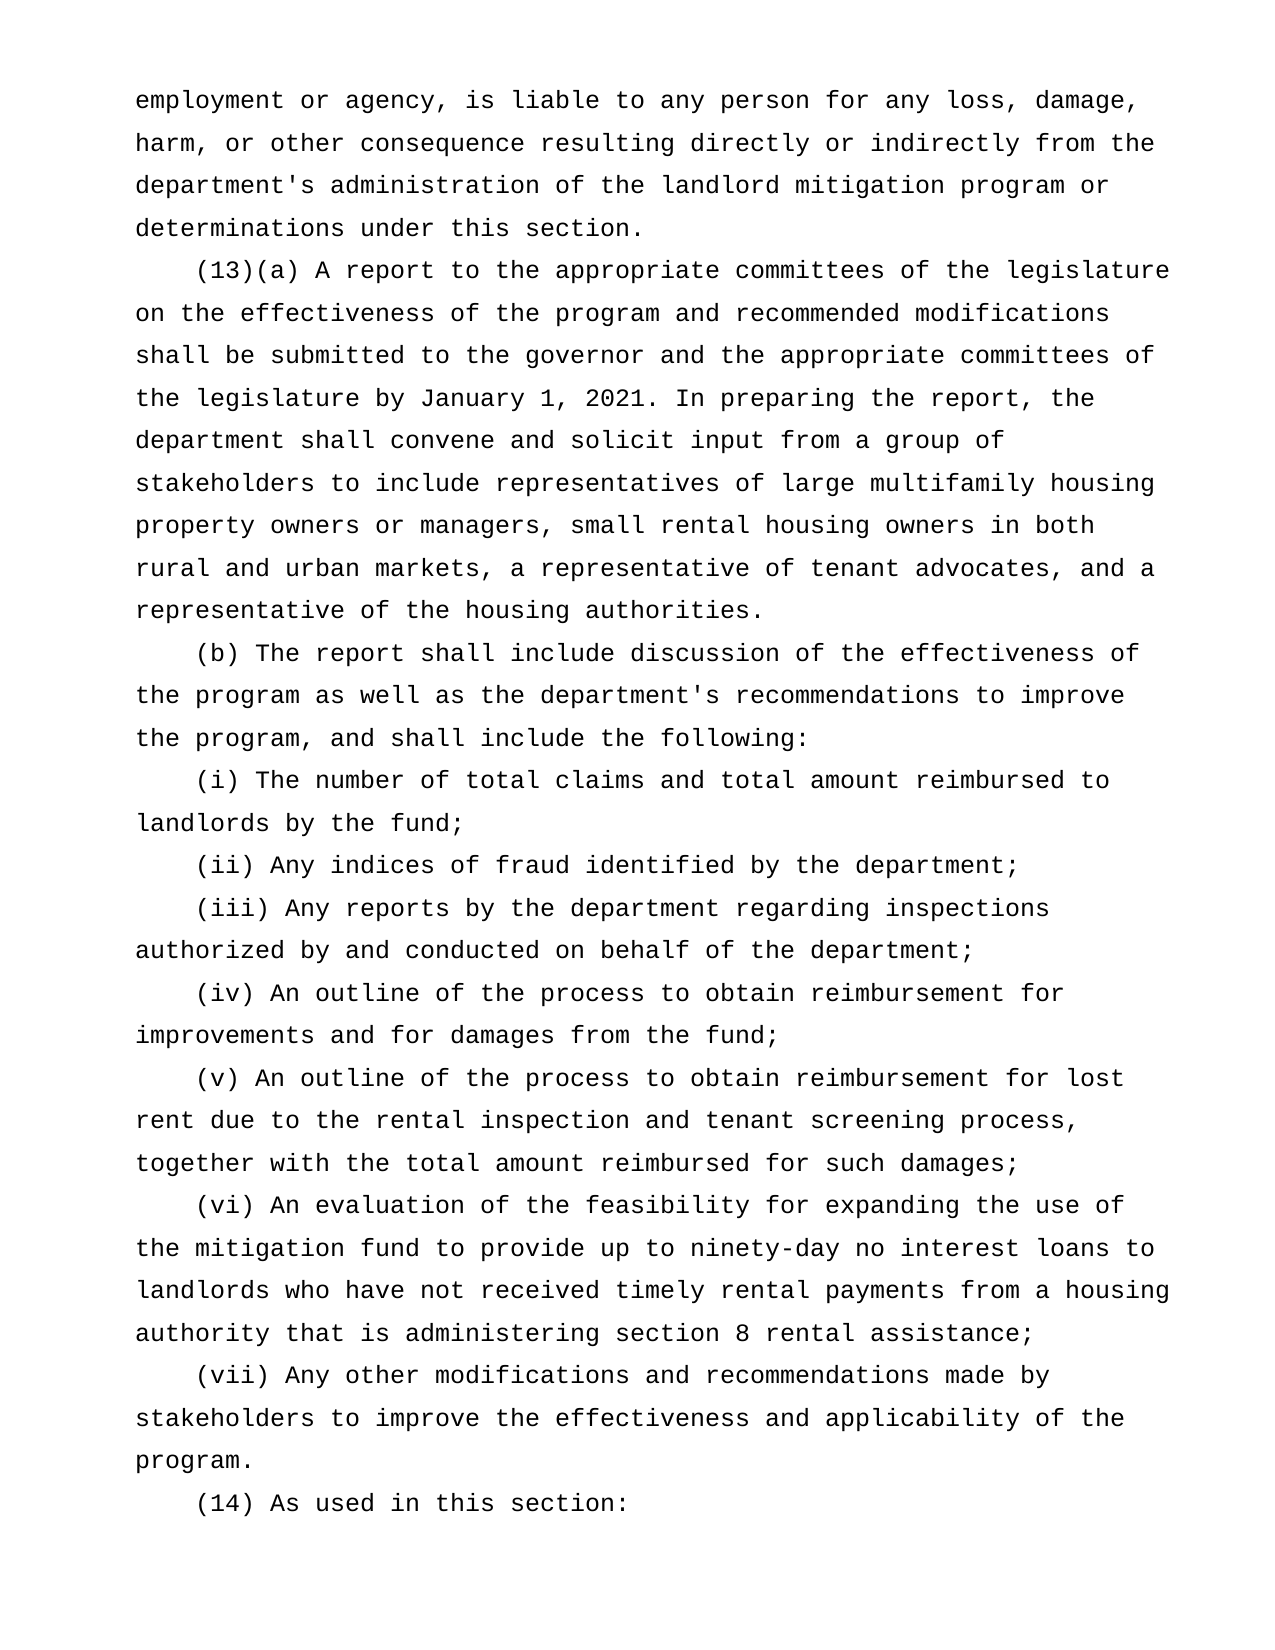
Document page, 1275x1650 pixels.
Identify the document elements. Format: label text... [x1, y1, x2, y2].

text (13)(a) A report to the appropriate committees of the legislature on the effectiveness of the program and recommended modifications shall be submitted to the governor and the appropriate committees of the legislature by January 1, 2021. In preparing the report, the department shall convene and solicit input from a group of stakeholders to include representatives of large multifamily housing property owners or managers, small rental housing owners in both rural and urban markets, a representative of tenant advocates, and a representative of the housing authorities. [135, 245, 1170, 627]
text (vi) An evaluation of the feasibility for expanding the use of the mitigation fund to provide up to ninety-day no interest loans to landlords who have not received timely rental payments from a housing authority that is administering section 8 rental assistance; [135, 1180, 1170, 1350]
text (v) An outline of the process to obtain reimbursement for lost rent due to the rental inspection and tenant screening process, together with the total amount reimbursed for such damages; [135, 1052, 1170, 1180]
text (b) The report shall include discussion of the effectiveness of the program as well as the department's recommendations to improve the program, and shall include the following: [135, 627, 1170, 755]
text (vii) Any other modifications and recommendations made by stakeholders to improve the effectiveness and applicability of the program. [135, 1350, 1170, 1477]
text (i) The number of total claims and total amount reimbursed to landlords by the fund; [135, 755, 1170, 840]
text (iii) Any reports by the department regarding inspections authorized by and conducted on behalf of the department; [135, 882, 1170, 967]
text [135, 75, 1170, 245]
text (iv) An outline of the process to obtain reimbursement for improvements and for damages from the fund; [135, 967, 1170, 1052]
text (ii) Any indices of fraud identified by the department; [135, 840, 1170, 882]
text (14) As used in this section: [135, 1477, 1170, 1520]
